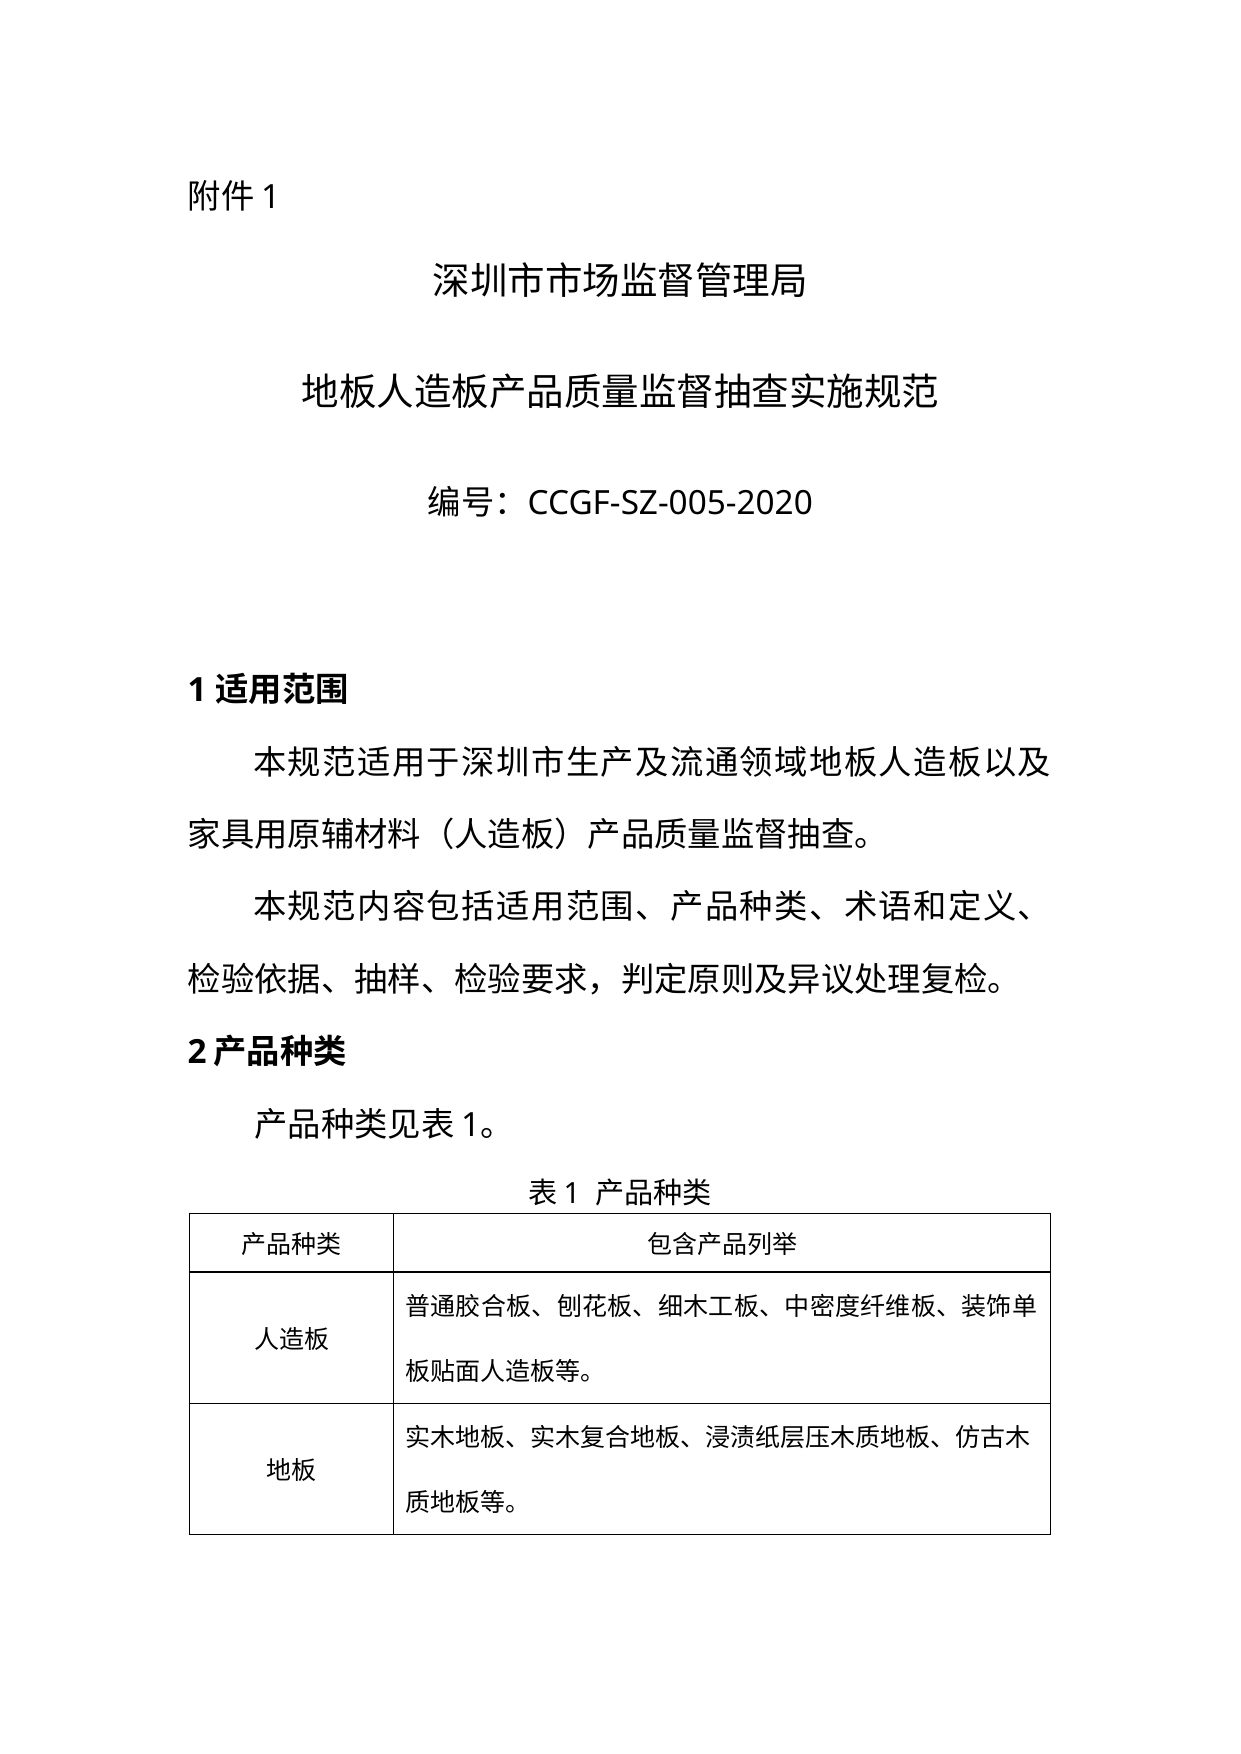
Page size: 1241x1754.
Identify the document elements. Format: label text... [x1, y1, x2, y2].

table_header 产品种类 [190, 1214, 393, 1271]
table_cell 地板 [190, 1404, 393, 1533]
text 2产品种类 [187, 1025, 1053, 1073]
table_cell 人造板 [190, 1273, 393, 1402]
table_header 包含产品列举 [394, 1214, 1050, 1271]
text 地板人造板产品质量监督抽查实施规范 [187, 357, 1053, 422]
text 本规范适用于深圳市生产及流通领域地板人造板以及家具用原辅材料（人造板）产品质量监督抽查。 [187, 736, 1053, 856]
text 编号：CCGF-SZ-005-2020 [187, 467, 1053, 532]
table_cell 普通胶合板、刨花板、细木工板、中密度纤维板、装饰单板贴面人造板等。 [394, 1273, 1050, 1402]
text 表1 产品种类 [187, 1170, 1053, 1212]
text 产品种类见表1。 [187, 1097, 1053, 1146]
table_cell 实木地板、实木复合地板、浸渍纸层压木质地板、仿古木质地板等。 [394, 1404, 1050, 1533]
text 1 适用范围 [187, 663, 1053, 711]
text 附件1 [187, 162, 1053, 227]
text 深圳市市场监督管理局 [187, 246, 1053, 311]
text 本规范内容包括适用范围、产品种类、术语和定义、检验依据、抽样、检验要求，判定原则及异议处理复检。 [187, 880, 1053, 1001]
